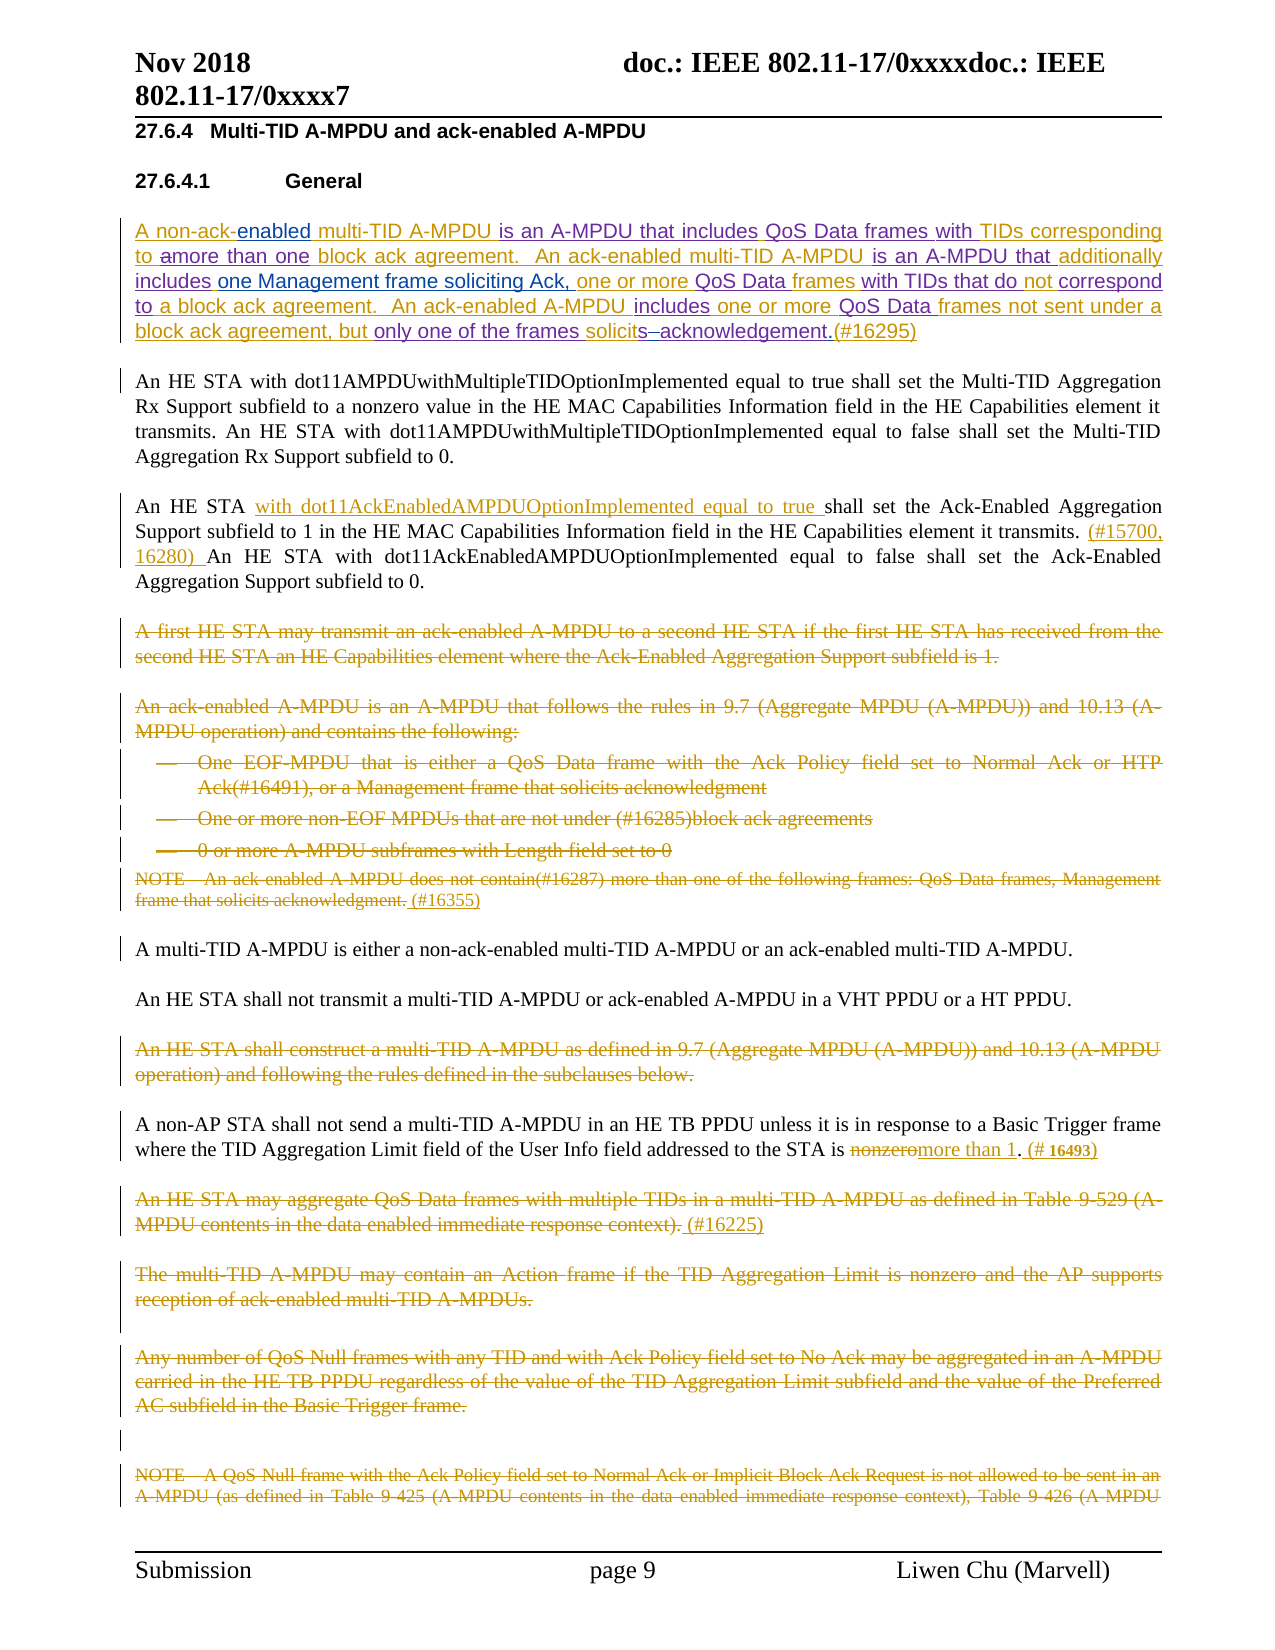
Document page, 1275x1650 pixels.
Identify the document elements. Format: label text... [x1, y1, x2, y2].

text An HE STA shall set the Ack-Enabled Aggregation Support subfield to 1 in the HE MAC Capabilities Information field in the HE Capabilities element it transmits. An HE STA with dot11AckEnabledAMPDUOptionImplemented equal to false shall set the Ack-Enabled Aggregation Support subfield to 0. [135, 493, 1162, 593]
text A non-AP STA shall not send a multi-TID A-MPDU in an HE TB PPDU unless it is in response to a Basic Trigger frame where the TID Aggregation Limit field of the User Info field addressed to the STA is . [135, 1111, 1162, 1161]
list Multi-TID A-MPDU and ack-enabled A-MPDU [135, 118, 1162, 143]
text An HE STA with dot11AMPDUwithMultipleTIDOptionImplemented equal to true shall set the Multi-TID Aggregation Rx Support subfield to a nonzero value in the HE MAC Capabilities Information field in the HE Capabilities element it transmits. An HE STA with dot11AMPDUwithMultipleTIDOptionImplemented equal to false shall set the Multi-TID Aggregation Rx Support subfield to 0. [135, 368, 1162, 468]
text An HE STA shall not transmit a multi-TID A-MPDU or ack-enabled A-MPDU in a VHT PPDU or a HT PPDU. [135, 986, 1162, 1011]
list General [135, 168, 1162, 193]
text A multi-TID A-MPDU is either a non-ack-enabled multi-TID A-MPDU or an ack-enabled multi-TID A-MPDU. [135, 936, 1162, 961]
